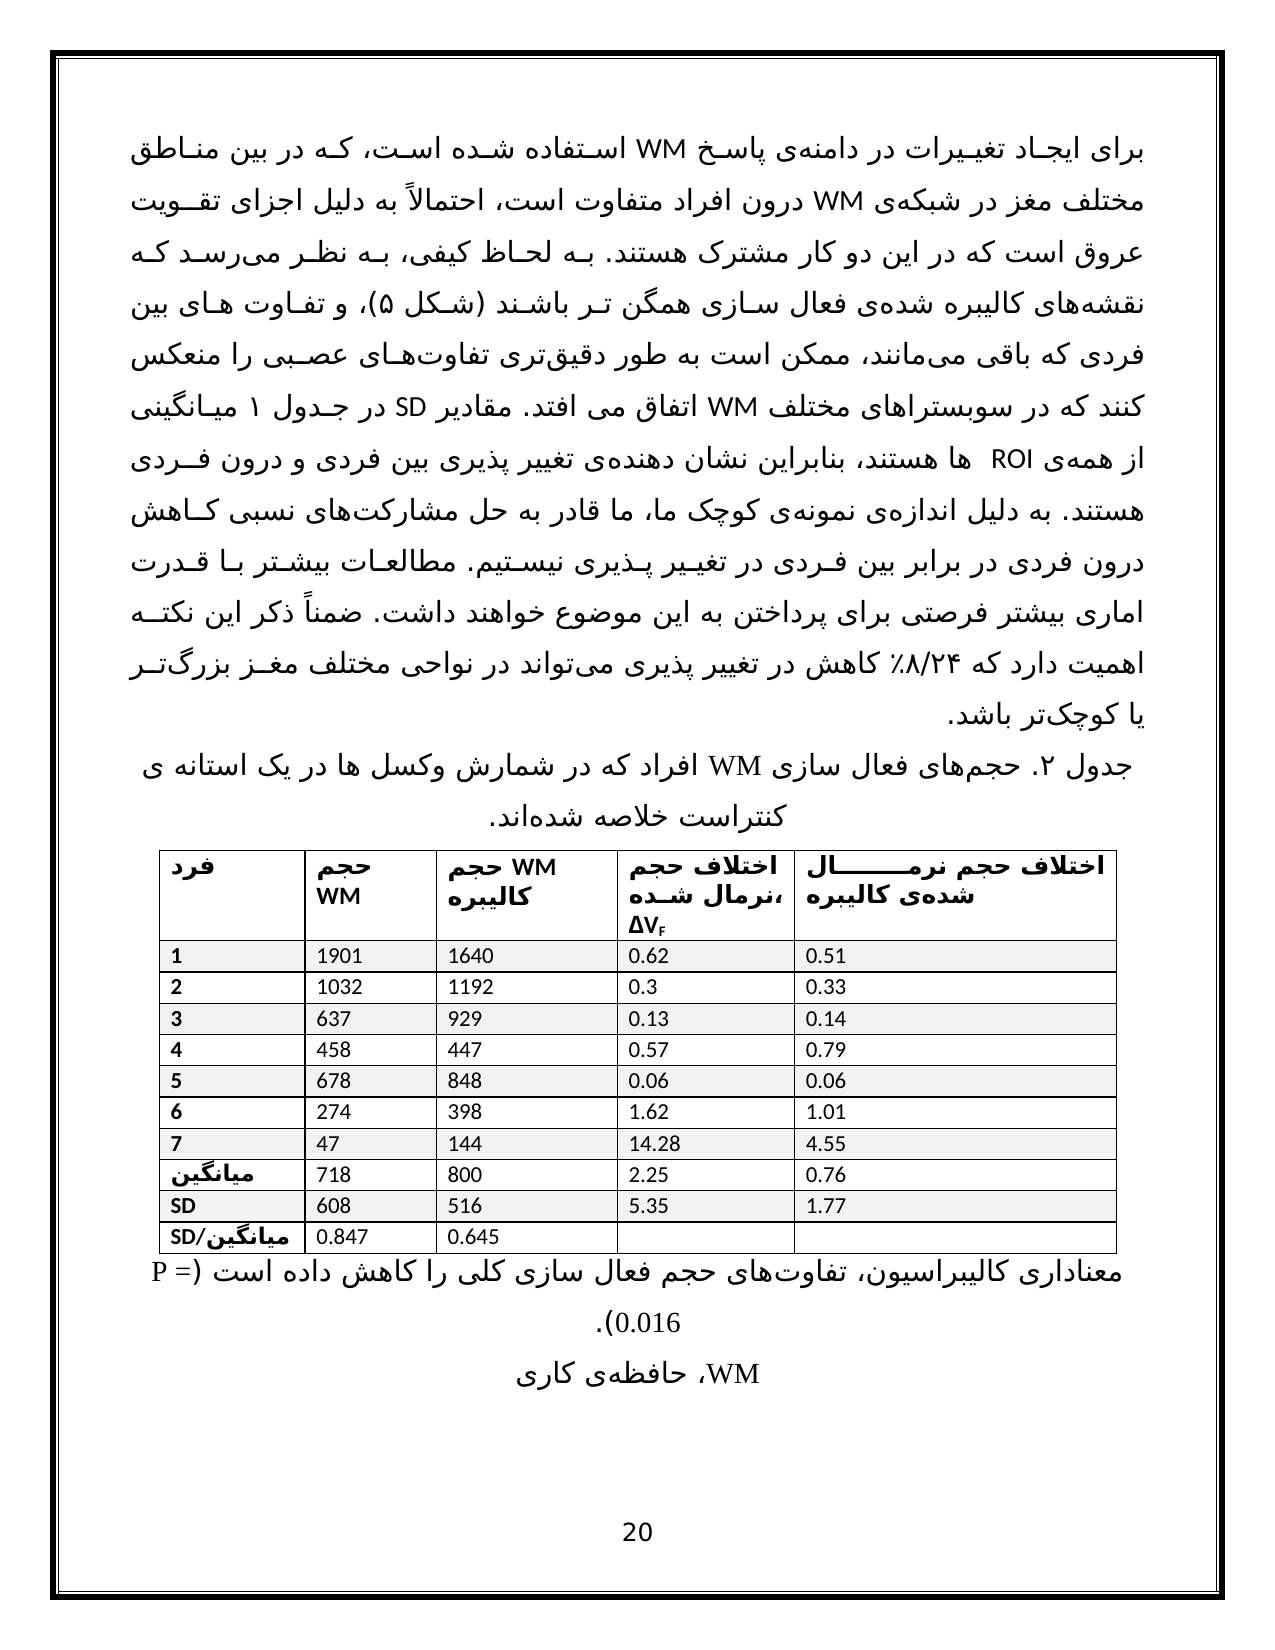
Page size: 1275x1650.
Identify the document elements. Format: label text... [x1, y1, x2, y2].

table_header اختلاف حجم نرمال شده‌ی کالیبره [795, 851, 1116, 940]
table_cell [795, 1223, 1116, 1253]
table_cell 637 [306, 1004, 436, 1034]
table_cell 7 [160, 1129, 304, 1159]
table_cell 1.01 [795, 1098, 1116, 1128]
table_cell 0.62 [618, 941, 794, 971]
text WM، حافظه‌ی کاری [130, 1356, 1145, 1390]
table_cell 1.62 [618, 1098, 794, 1128]
table_header فرد [160, 851, 304, 940]
table_cell 458 [306, 1035, 436, 1065]
table_cell 0.79 [795, 1035, 1116, 1065]
table_cell 398 [437, 1098, 617, 1128]
table_cell 0.51 [795, 941, 1116, 971]
table_cell 1 [160, 941, 304, 971]
table_cell 144 [437, 1129, 617, 1159]
table_cell SD/میانگین [160, 1223, 304, 1253]
table_cell 0.14 [795, 1004, 1116, 1034]
table_cell 800 [437, 1160, 617, 1190]
table_cell 0.06 [795, 1066, 1116, 1096]
table_header حجم WM [306, 851, 436, 940]
table_cell 3 [160, 1004, 304, 1034]
table_cell 0.33 [795, 973, 1116, 1003]
table_cell 447 [437, 1035, 617, 1065]
table_cell 1032 [306, 973, 436, 1003]
table_cell 4.55 [795, 1129, 1116, 1159]
table_cell 1.77 [795, 1191, 1116, 1221]
table_cell 6 [160, 1098, 304, 1128]
table_cell 274 [306, 1098, 436, 1128]
table_cell 0.13 [618, 1004, 794, 1034]
table_cell 2 [160, 973, 304, 1003]
table_cell 5.35 [618, 1191, 794, 1221]
table_cell 1640 [437, 941, 617, 971]
table_cell میانگین [160, 1160, 304, 1190]
table_cell 0.06 [618, 1066, 794, 1096]
table_cell 0.57 [618, 1035, 794, 1065]
table_cell 1192 [437, 973, 617, 1003]
table_cell 0.76 [795, 1160, 1116, 1190]
table_cell 47 [306, 1129, 436, 1159]
table_cell 14.28 [618, 1129, 794, 1159]
table_cell 0.645 [437, 1223, 617, 1253]
table_cell 718 [306, 1160, 436, 1190]
text معناداری کالیبراسیون، تفاوت‌های حجم فعال سازی کلی را کاهش داده است (P = 0.016). [130, 1254, 1145, 1339]
table_cell 1901 [306, 941, 436, 971]
table_cell [618, 1223, 794, 1253]
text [130, 130, 1145, 731]
table_cell 848 [437, 1066, 617, 1096]
table_cell 0.847 [306, 1223, 436, 1253]
table_cell 929 [437, 1004, 617, 1034]
table_cell SD [160, 1191, 304, 1221]
text جدول ۲. حجم‌های فعال سازی WM افراد که در شمارش وکسل ها در یک استانه ی کنتراست خلاصه شده‌اند. [130, 748, 1145, 833]
table_cell 4 [160, 1035, 304, 1065]
table_cell 678 [306, 1066, 436, 1096]
table_cell 2.25 [618, 1160, 794, 1190]
table_cell 0.3 [618, 973, 794, 1003]
table_cell 516 [437, 1191, 617, 1221]
table_header اختلاف حجم نرمال شده، ∆Vf [618, 851, 794, 940]
table_header حجم WM کالیبره [437, 851, 617, 940]
table_cell 608 [306, 1191, 436, 1221]
table_cell 5 [160, 1066, 304, 1096]
